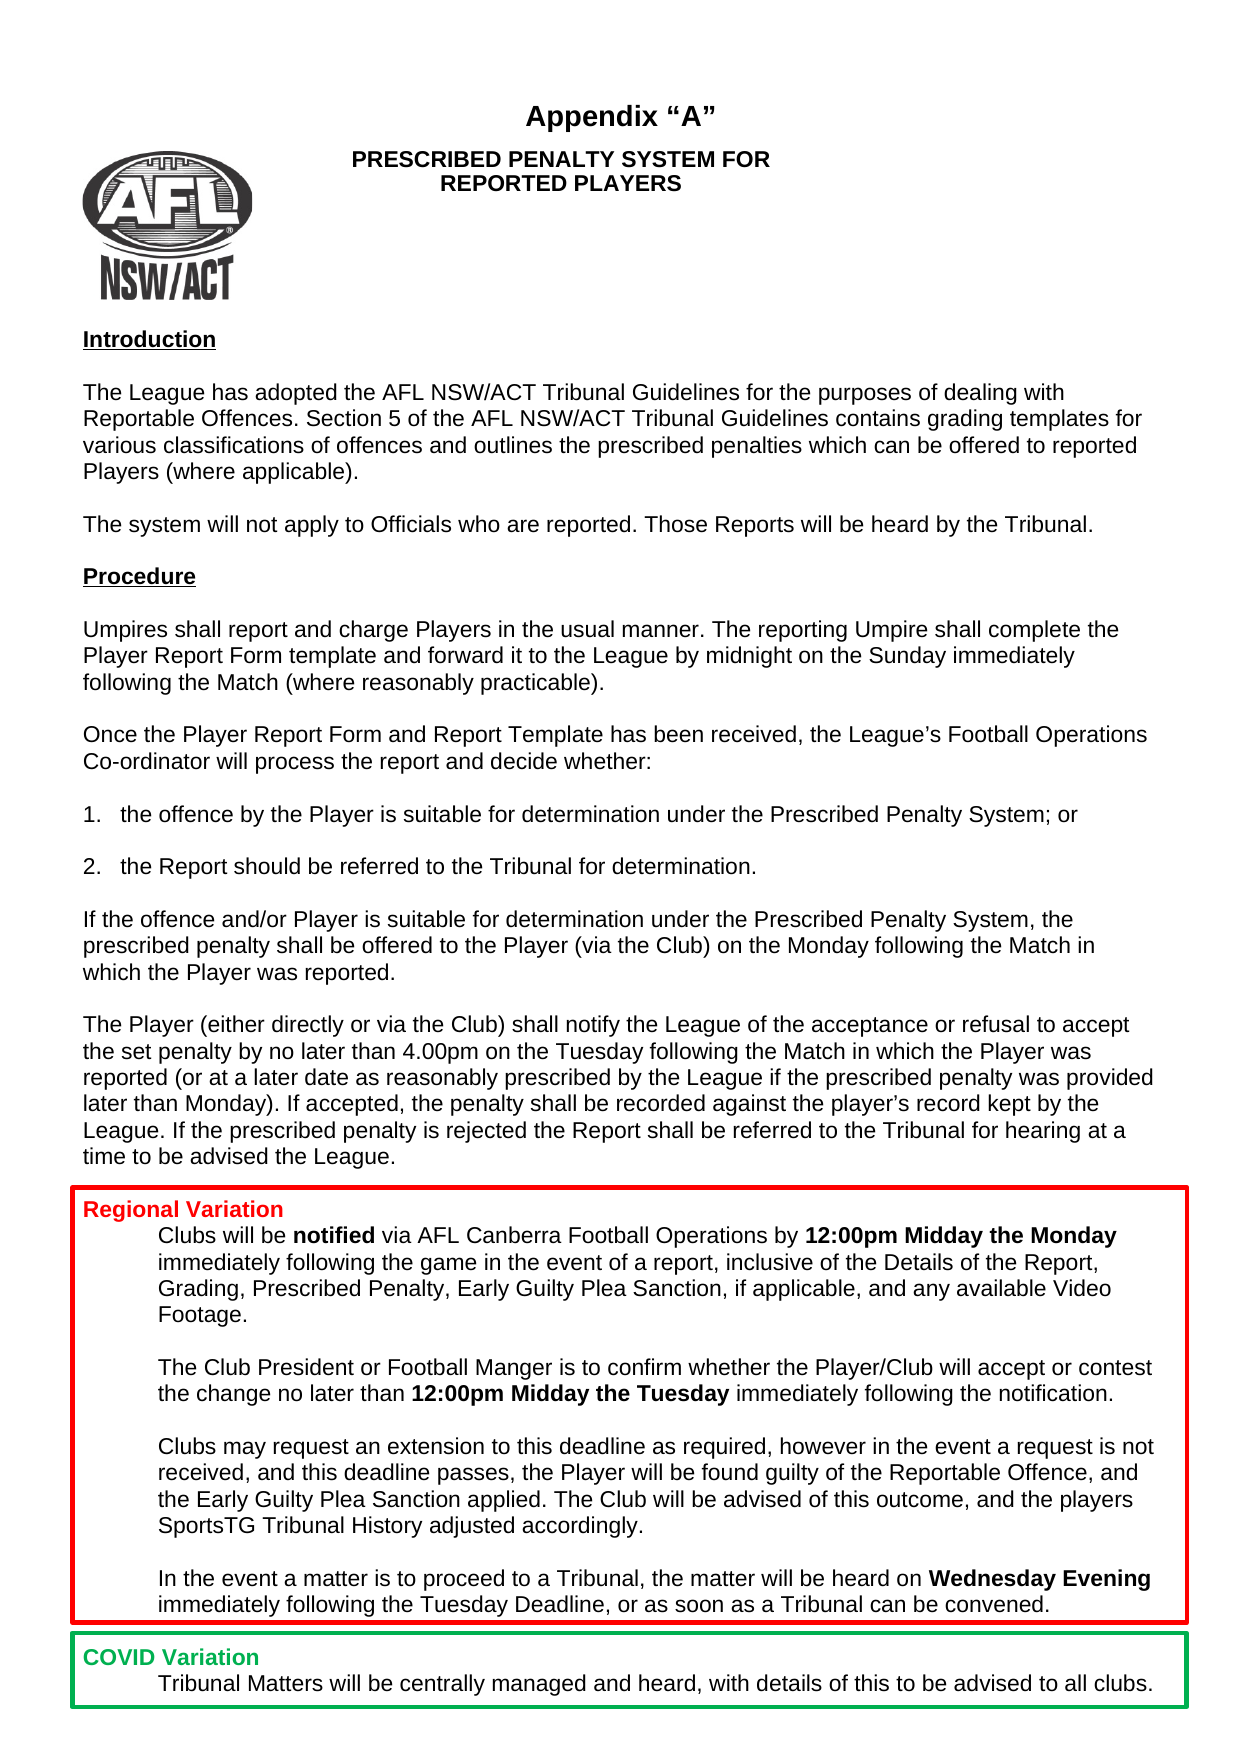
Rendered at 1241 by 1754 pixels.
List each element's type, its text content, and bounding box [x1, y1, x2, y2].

list the offence by the Player is suitable for determination under the Prescribed Penalty System; or [83, 801, 1158, 827]
text Tribunal Matters will be centrally managed and heard, with details of this to be advised to all clubs. [83, 1670, 1169, 1697]
text Once the Player Report Form and Report Template has been received, the League’s Football Operations Co-ordinator will process the report and decide whether: [83, 721, 1158, 774]
text The League has adopted the AFL NSW/ACT Tribunal Guidelines for the purposes of dealing with Reportable Offences. Section 5 of the AFL NSW/ACT Tribunal Guidelines contains grading templates for various classifications of offences and outlines the prescribed penalties which can be offered to reported Players (where applicable). [83, 379, 1158, 484]
text Introduction [83, 326, 1158, 352]
text Clubs will be notified via AFL Canberra Football Operations by 12:00pm Midday the Monday immediately following the game in the event of a report, inclusive of the Details of the Report, Grading, Prescribed Penalty, Early Guilty Plea Sanction, if applicable, and any available Video Footage. [83, 1222, 1158, 1328]
text Regional Variation [83, 1196, 1169, 1222]
text Appendix “A” [83, 99, 1158, 133]
text The Club President or Football Manger is to confirm whether the Player/Club will accept or contest the change no later than 12:00pm Midday the Tuesday immediately following the notification. [83, 1354, 1158, 1407]
text Clubs may request an extension to this deadline as required, however in the event a request is not received, and this deadline passes, the Player will be found guilty of the Reportable Offence, and the Early Guilty Plea Sanction applied. The Club will be advised of this outcome, and the players SportsTG Tribunal History adjusted accordingly. [83, 1433, 1158, 1538]
text COVID Variation [83, 1644, 1169, 1670]
text Procedure [83, 563, 1158, 590]
text Umpires shall report and charge Players in the usual manner. The reporting Umpire shall complete the Player Report Form template and forward it to the League by midnight on the Sunday immediately following the Match (where reasonably practicable). [83, 616, 1158, 695]
text If the offence and/or Player is suitable for determination under the Prescribed Penalty System, the prescribed penalty shall be offered to the Player (via the Club) on the Monday following the Match in which the Player was reported. [83, 906, 1158, 985]
text In the event a matter is to proceed to a Tribunal, the matter will be heard on Wednesday Evening immediately following the Tuesday Deadline, or as soon as a Tribunal can be convened. [83, 1565, 1158, 1617]
text The Player (either directly or via the Club) shall notify the League of the acceptance or refusal to accept the set penalty by no later than 4.00pm on the Tuesday following the Match in which the Player was reported (or at a later date as reasonably prescribed by the League if the prescribed penalty was provided later than Monday). If accepted, the penalty shall be recorded against the player’s record kept by the League. If the prescribed penalty is rejected the Report shall be referred to the Tribunal for hearing at a time to be advised the League. [83, 1011, 1158, 1169]
text The system will not apply to Officials who are reported. Those Reports will be heard by the Tribunal. [83, 511, 1158, 537]
picture [82, 151, 253, 300]
list the Report should be referred to the Tribunal for determination. [83, 853, 1158, 879]
